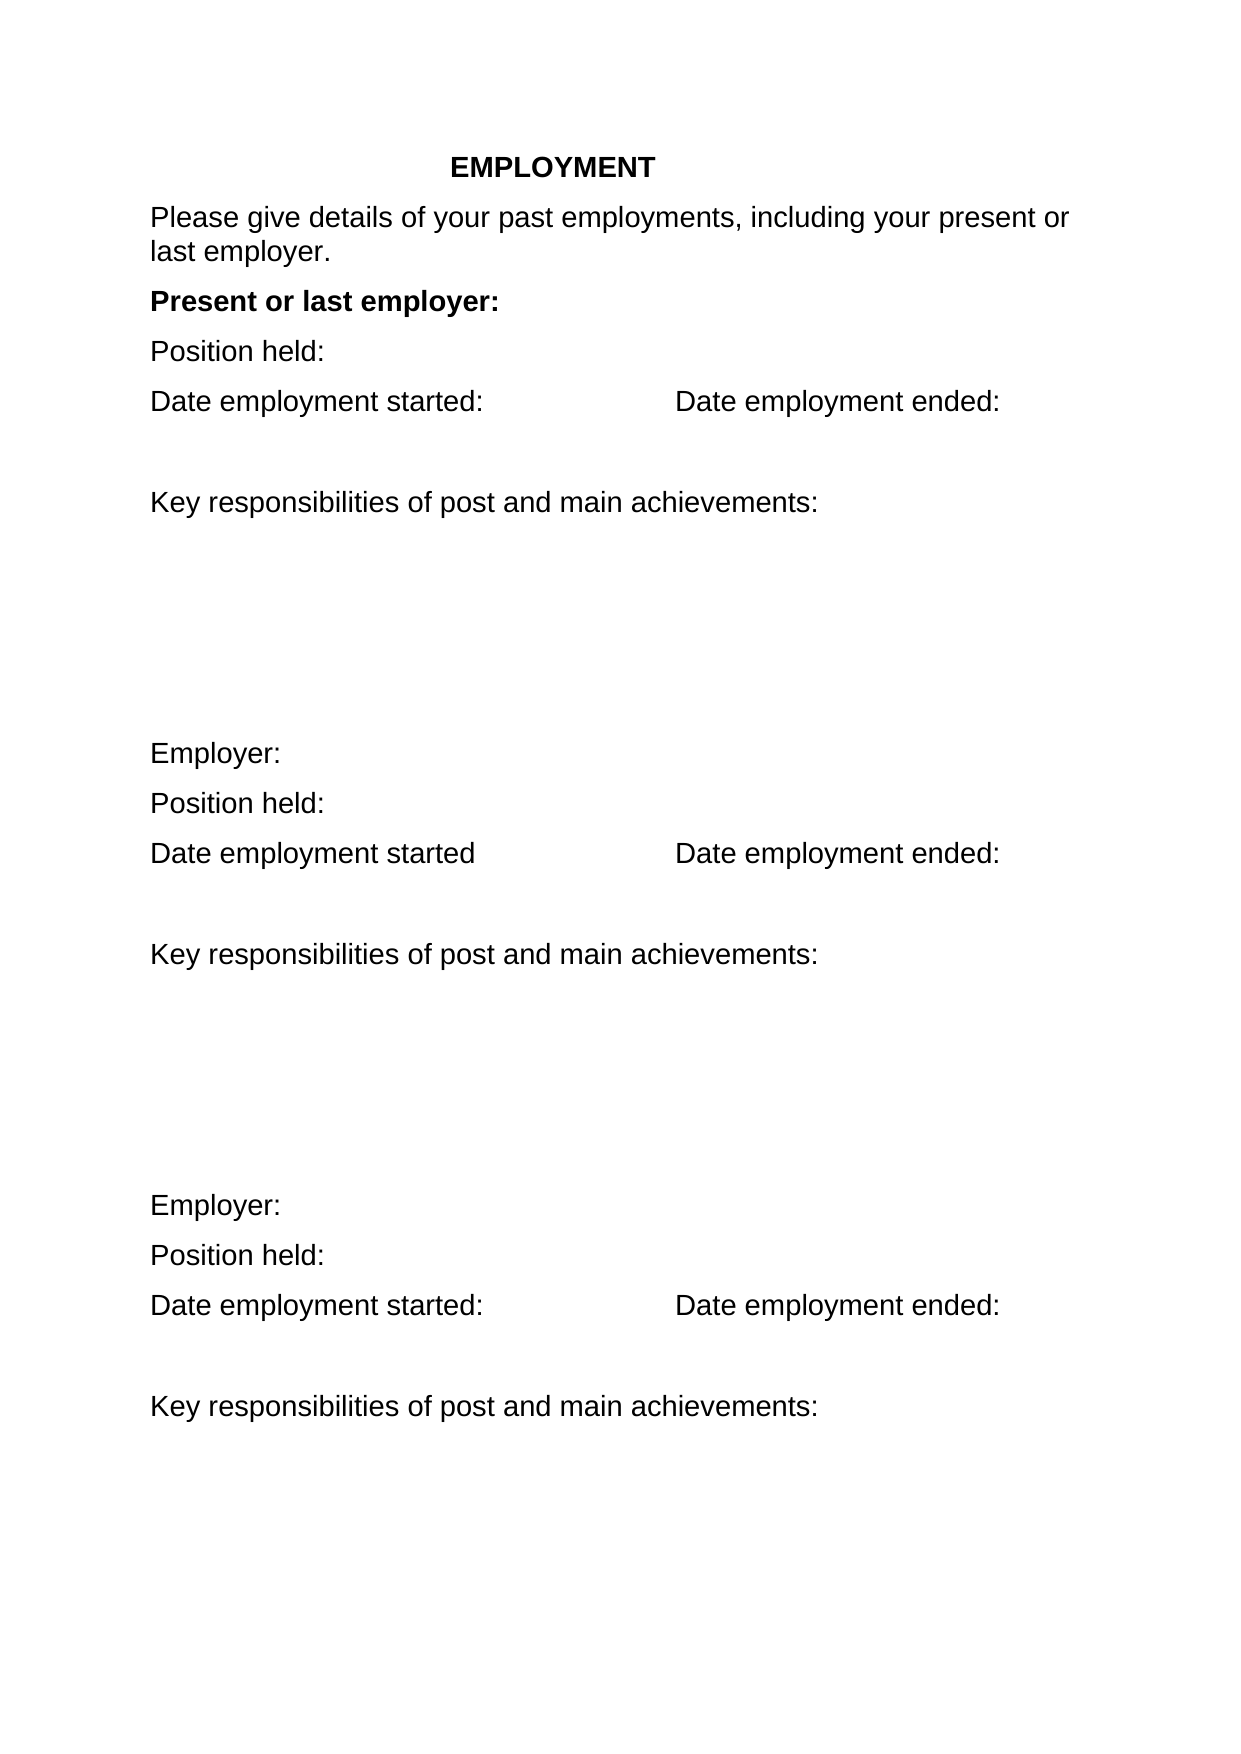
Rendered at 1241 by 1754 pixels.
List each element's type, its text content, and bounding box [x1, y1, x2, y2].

text Please give details of your past employments, including your present or last employer. [150, 200, 1090, 267]
text Key responsibilities of post and main achievements: [150, 485, 1090, 518]
text Position held: [150, 786, 1090, 819]
text Position held: [150, 334, 1090, 368]
text Employer: [150, 736, 1090, 769]
text Position held: [150, 1238, 1090, 1271]
text Date employment started: Date employment ended: [150, 384, 1090, 418]
text Date employment started Date employment ended: [150, 836, 1090, 870]
text EMPLOYMENT [375, 150, 1090, 183]
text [150, 1288, 1090, 1322]
text Key responsibilities of post and main achievements: [150, 937, 1090, 970]
text Present or last employer: [150, 284, 1090, 317]
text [150, 1388, 1090, 1422]
text Employer: [150, 1188, 1090, 1221]
